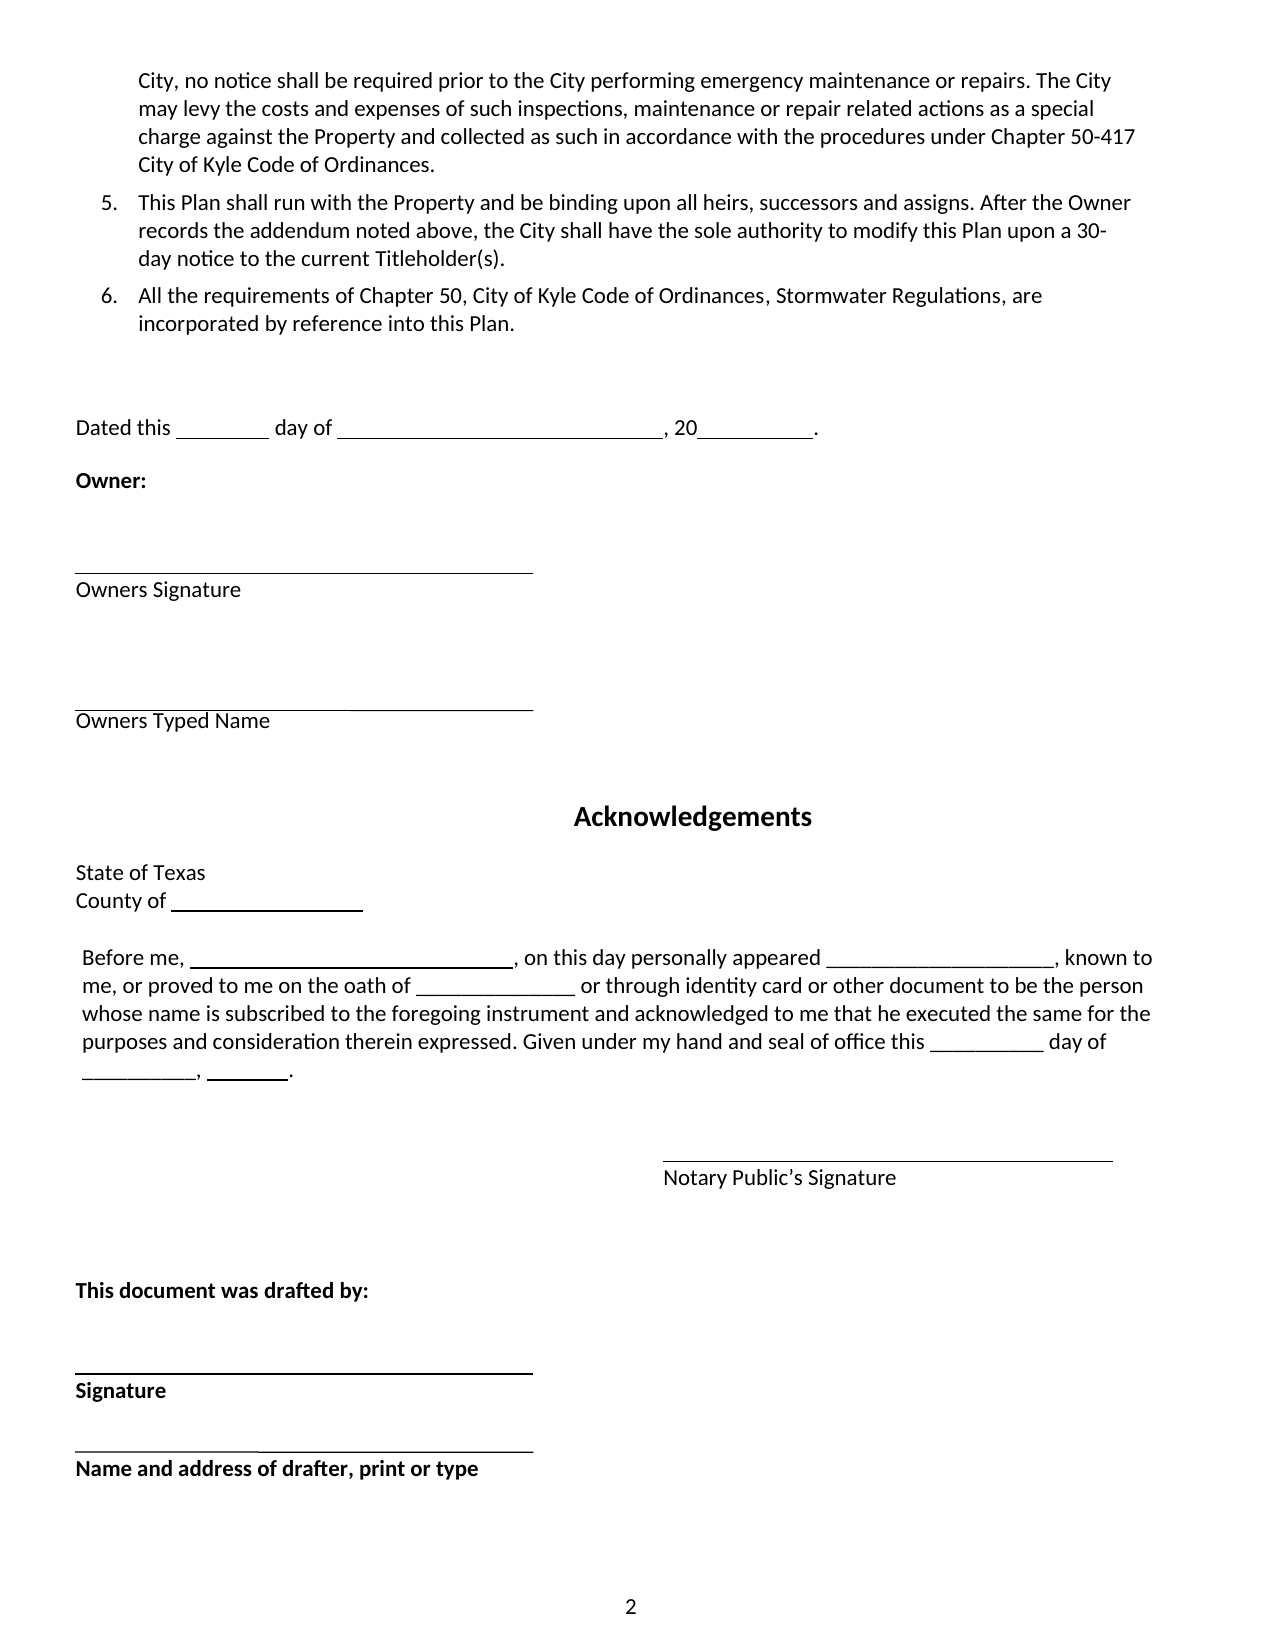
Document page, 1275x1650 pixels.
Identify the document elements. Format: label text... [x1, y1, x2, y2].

text Before me, , on this day personally appeared ____________________, known to me, or proved to me on the oath of ______________ or through identity card or other document to be the person whose name is subscribed to the foregoing instrument and acknowledged to me that he executed the same for the purposes and consideration therein expressed. Given under my hand and seal of office this __________ day of __________, . [82, 943, 1188, 1083]
text State of Texas [76, 858, 363, 886]
text Signature [63, 1358, 1275, 1404]
text Owners Signature [63, 551, 1275, 603]
text Owners Typed Name [76, 706, 1275, 732]
text Name and address of drafter, print or type [63, 1432, 1275, 1483]
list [101, 66, 1141, 178]
text Dated this day of , 20 . [76, 413, 1275, 442]
text This document was drafted by: [75, 1276, 1115, 1304]
list All the requirements of Chapter 50, City of Kyle Code of Ordinances, Stormwater Regulations, are incorporated by reference into this Plan. [101, 281, 1141, 337]
text Notary Public’s Signature [82, 1163, 1188, 1191]
list This Plan shall run with the Property and be binding upon all heirs, successors and assigns. After the Owner records the addendum noted above, the City shall have the sole authority to modify this Plan upon a 30-day notice to the current Titleholder(s). [101, 188, 1141, 272]
subtitle Acknowledgements [515, 798, 871, 834]
text County of [76, 886, 363, 914]
text Owner: [76, 466, 1275, 494]
